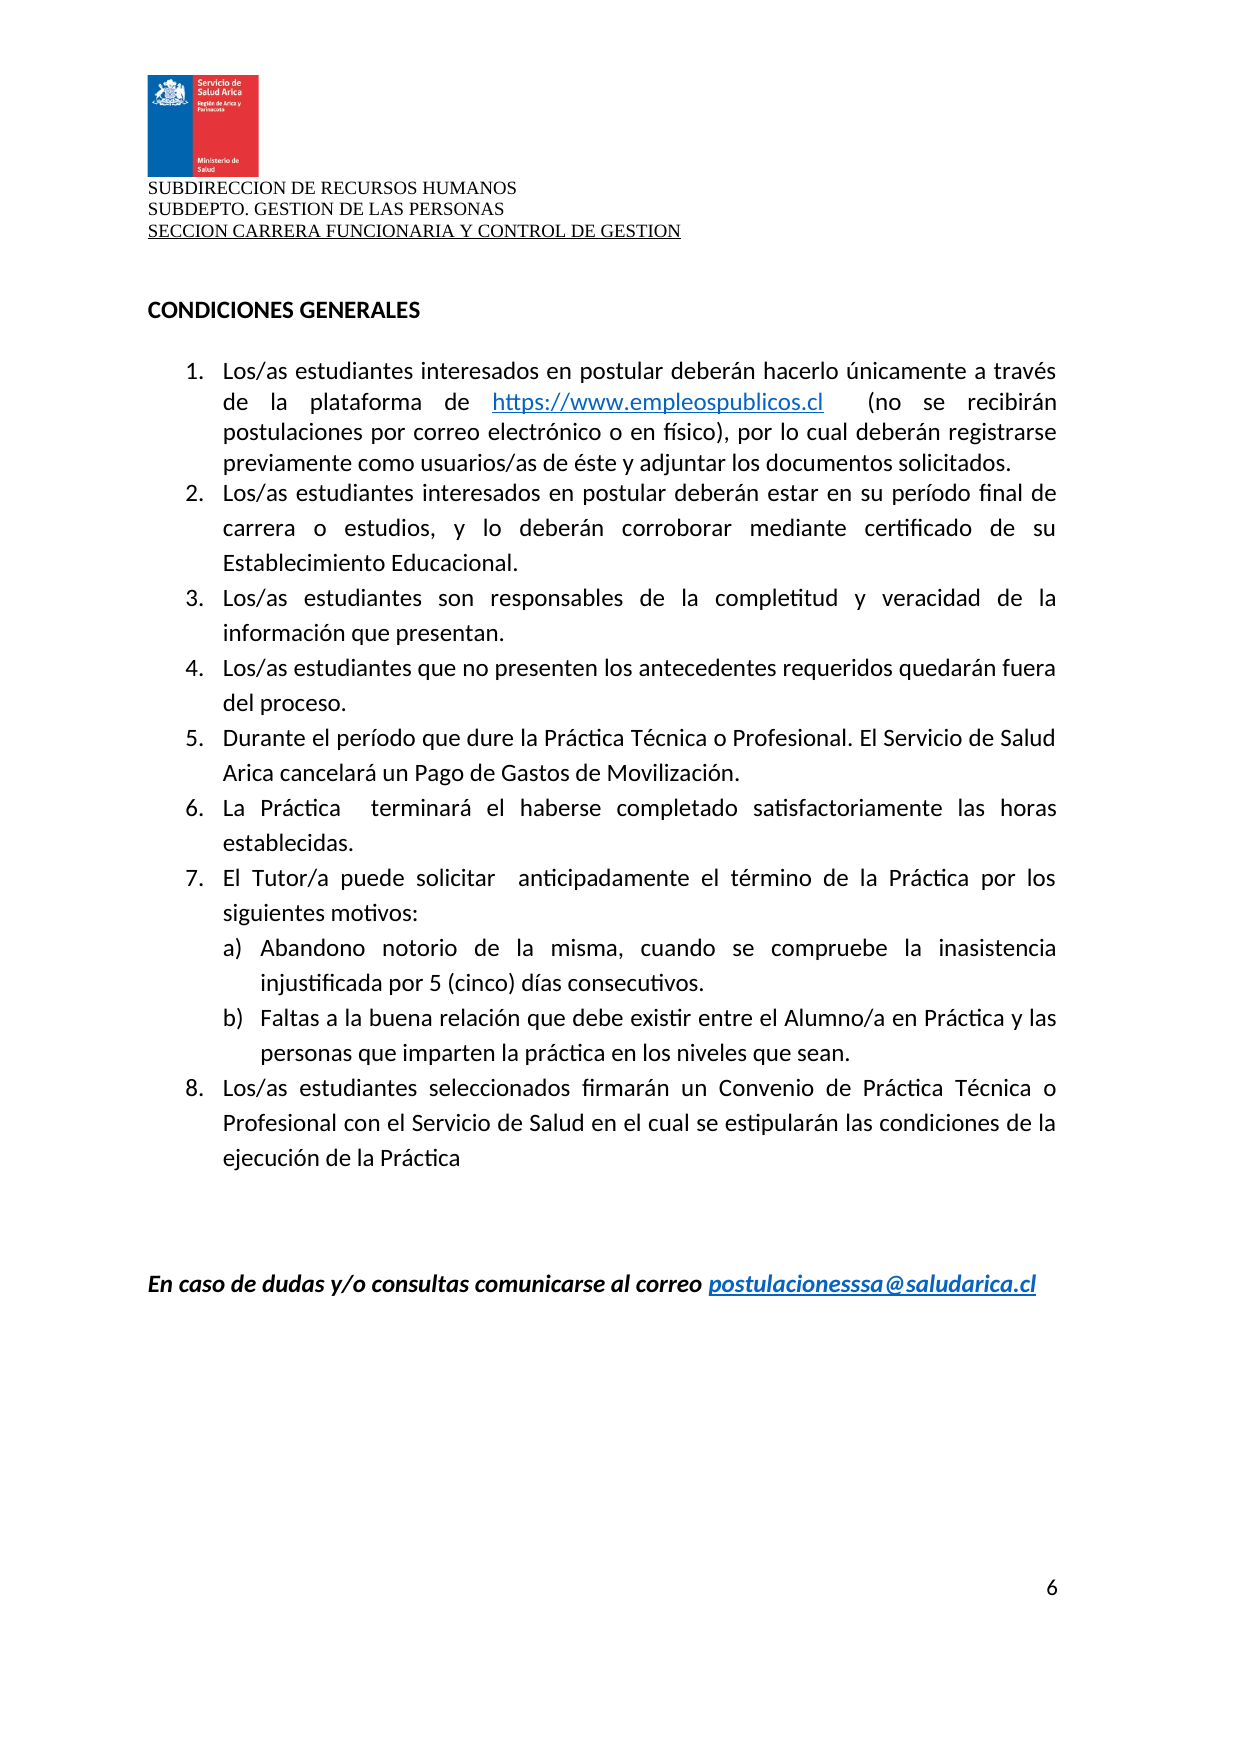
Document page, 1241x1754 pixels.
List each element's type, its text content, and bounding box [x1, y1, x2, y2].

text En caso de dudas y/o consultas comunicarse al correo postulacionesssa@saludarica.cl [148, 1268, 1058, 1298]
list Los/as estudiantes que no presenten los antecedentes requeridos quedarán fuera del proceso. [185, 652, 1058, 718]
list Los/as estudiantes son responsables de la completitud y veracidad de la información que presentan. [185, 582, 1058, 648]
list Los/as estudiantes interesados en postular deberán estar en su período final de carrera o estudios, y lo deberán corroborar mediante certificado de su Establecimiento Educacional. [185, 477, 1058, 578]
list Los/as estudiantes seleccionados firmarán un Convenio de Práctica Técnica o Profesional con el Servicio de Salud en el cual se estipularán las condiciones de la ejecución de la Práctica [185, 1072, 1058, 1173]
list Faltas a la buena relación que debe existir entre el Alumno/a en Práctica y las personas que imparten la práctica en los niveles que sean. [223, 1002, 1058, 1068]
list Durante el período que dure la Práctica Técnica o Profesional. El Servicio de Salud Arica cancelará un Pago de Gastos de Movilización. [185, 722, 1058, 788]
list Los/as estudiantes interesados en postular deberán hacerlo únicamente a través de la plataforma de https://www.empleospublicos.cl (no se recibirán postulaciones por correo electrónico o en físico), por lo cual deberán registrarse previamente como usuarios/as de éste y adjuntar los documentos solicitados. [185, 355, 1058, 477]
text CONDICIONES GENERALES [148, 294, 1058, 324]
list Abandono notorio de la misma, cuando se compruebe la inasistencia injustificada por 5 (cinco) días consecutivos. [223, 932, 1058, 998]
list La Práctica terminará el haberse completado satisfactoriamente las horas establecidas. [185, 792, 1058, 858]
picture [147, 75, 259, 177]
list El Tutor/a puede solicitar anticipadamente el término de la Práctica por los siguientes motivos: [185, 862, 1058, 928]
